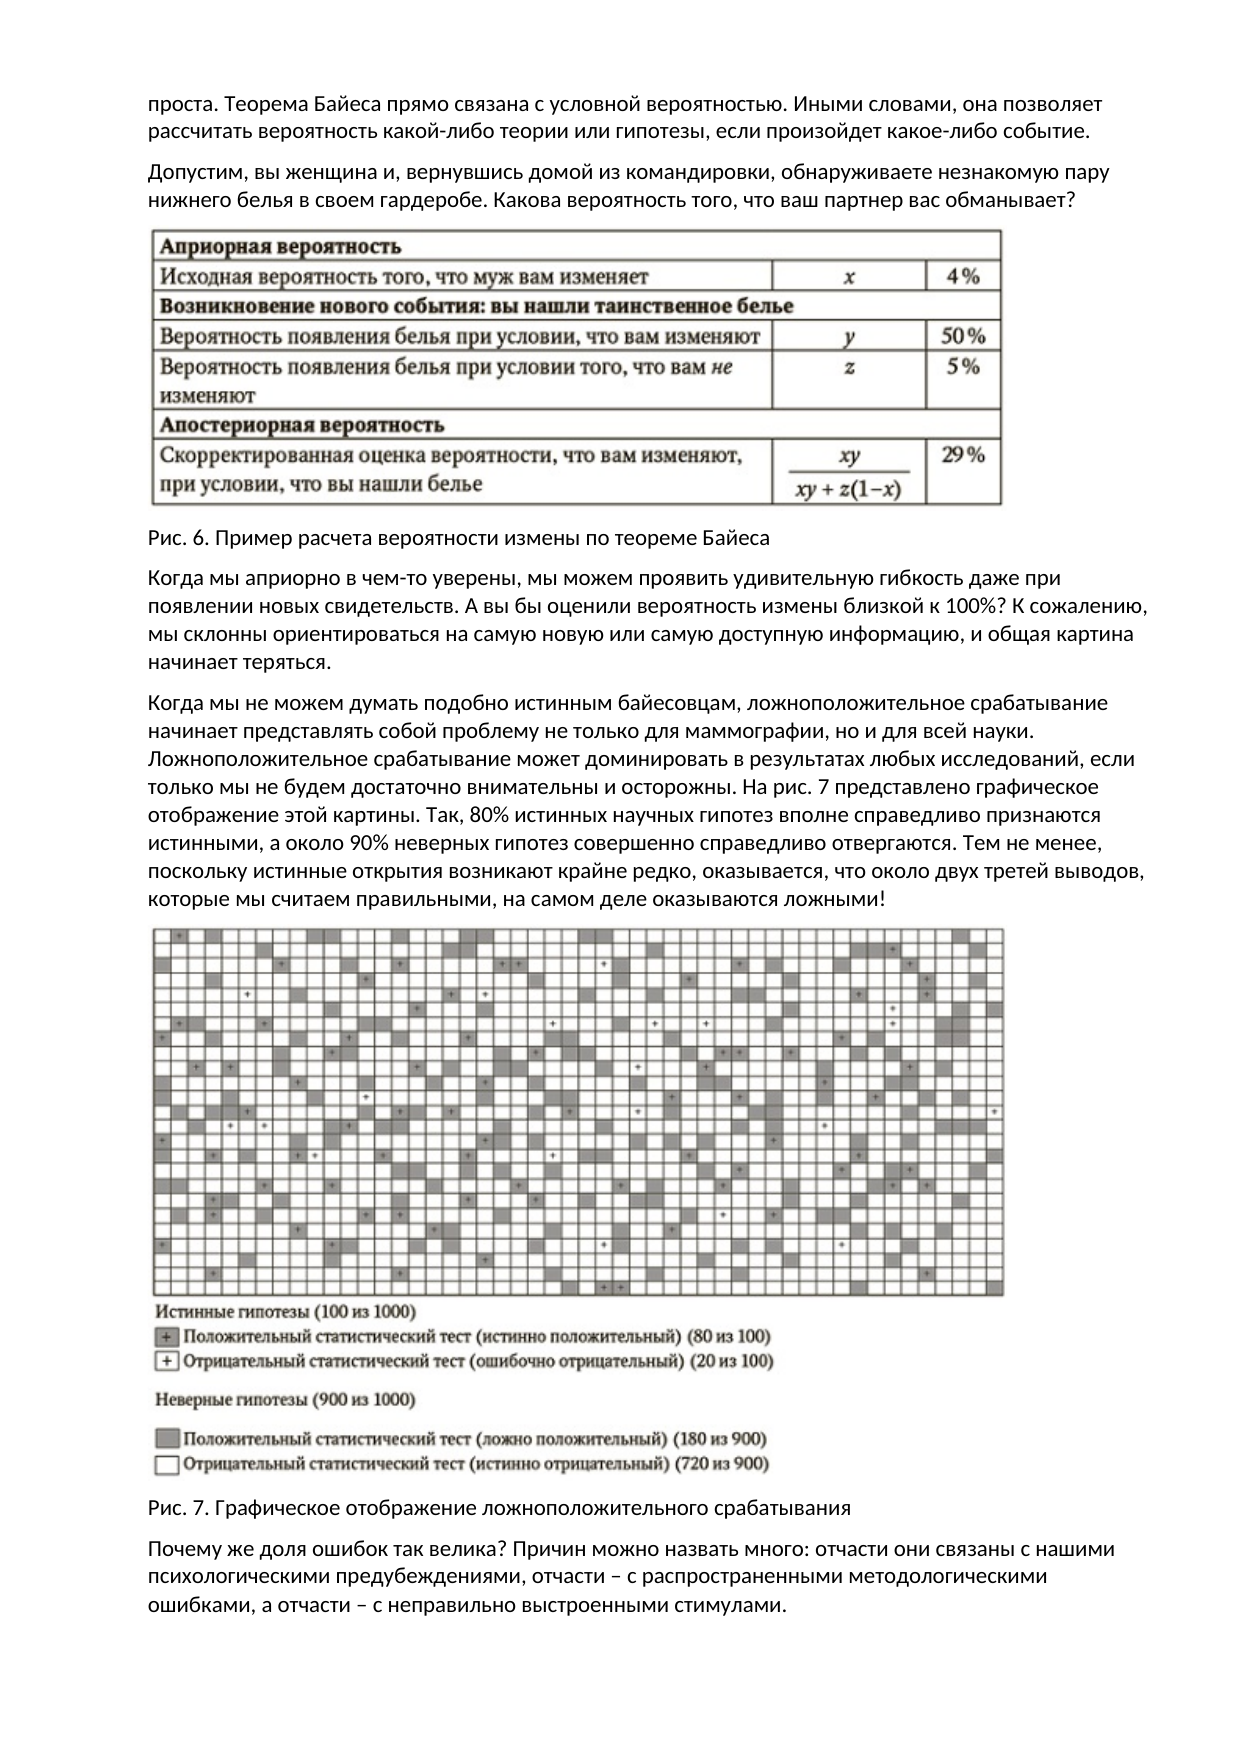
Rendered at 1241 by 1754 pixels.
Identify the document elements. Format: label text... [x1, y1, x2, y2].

picture [147, 225, 1008, 511]
picture [147, 924, 1008, 1481]
text Рис. 6. Пример расчета вероятности измены по теореме Байеса [148, 523, 1152, 551]
text Рис. 7. Графическое отображение ложноположительного срабатывания [148, 1493, 1152, 1521]
text Почему же доля ошибок так велика? Причин можно назвать много: отчасти они связаны с нашими психологическими предубеждениями, отчасти – с распространенными методологическими ошибками, а отчасти – с неправильно выстроенными стимулами. [148, 1534, 1152, 1618]
text Когда мы априорно в чем-то уверены, мы можем проявить удивительную гибкость даже при появлении новых свидетельств. А вы бы оценили вероятность измены близкой к 100%? К сожалению, мы склонны ориентироваться на самую новую или самую доступную информацию, и общая картина начинает теряться. [148, 563, 1152, 675]
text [148, 89, 1152, 145]
text Когда мы не можем думать подобно истинным байесовцам, ложноположительное срабатывание начинает представлять собой проблему не только для маммографии, но и для всей науки. Ложноположительное срабатывание может доминировать в результатах любых исследований, если только мы не будем достаточно внимательны и осторожны. На рис. 7 представлено графическое отображение этой картины. Так, 80% истинных научных гипотез вполне справедливо признаются истинными, а около 90% неверных гипотез совершенно справедливо отвергаются. Тем не менее, поскольку истинные открытия возникают крайне редко, оказывается, что около двух третей выводов, которые мы считаем правильными, на самом деле оказываются ложными! [148, 688, 1152, 912]
text Допустим, вы женщина и, вернувшись домой из командировки, обнаруживаете незнакомую пару нижнего белья в своем гардеробе. Какова вероятность того, что ваш партнер вас обманывает? [148, 157, 1152, 213]
